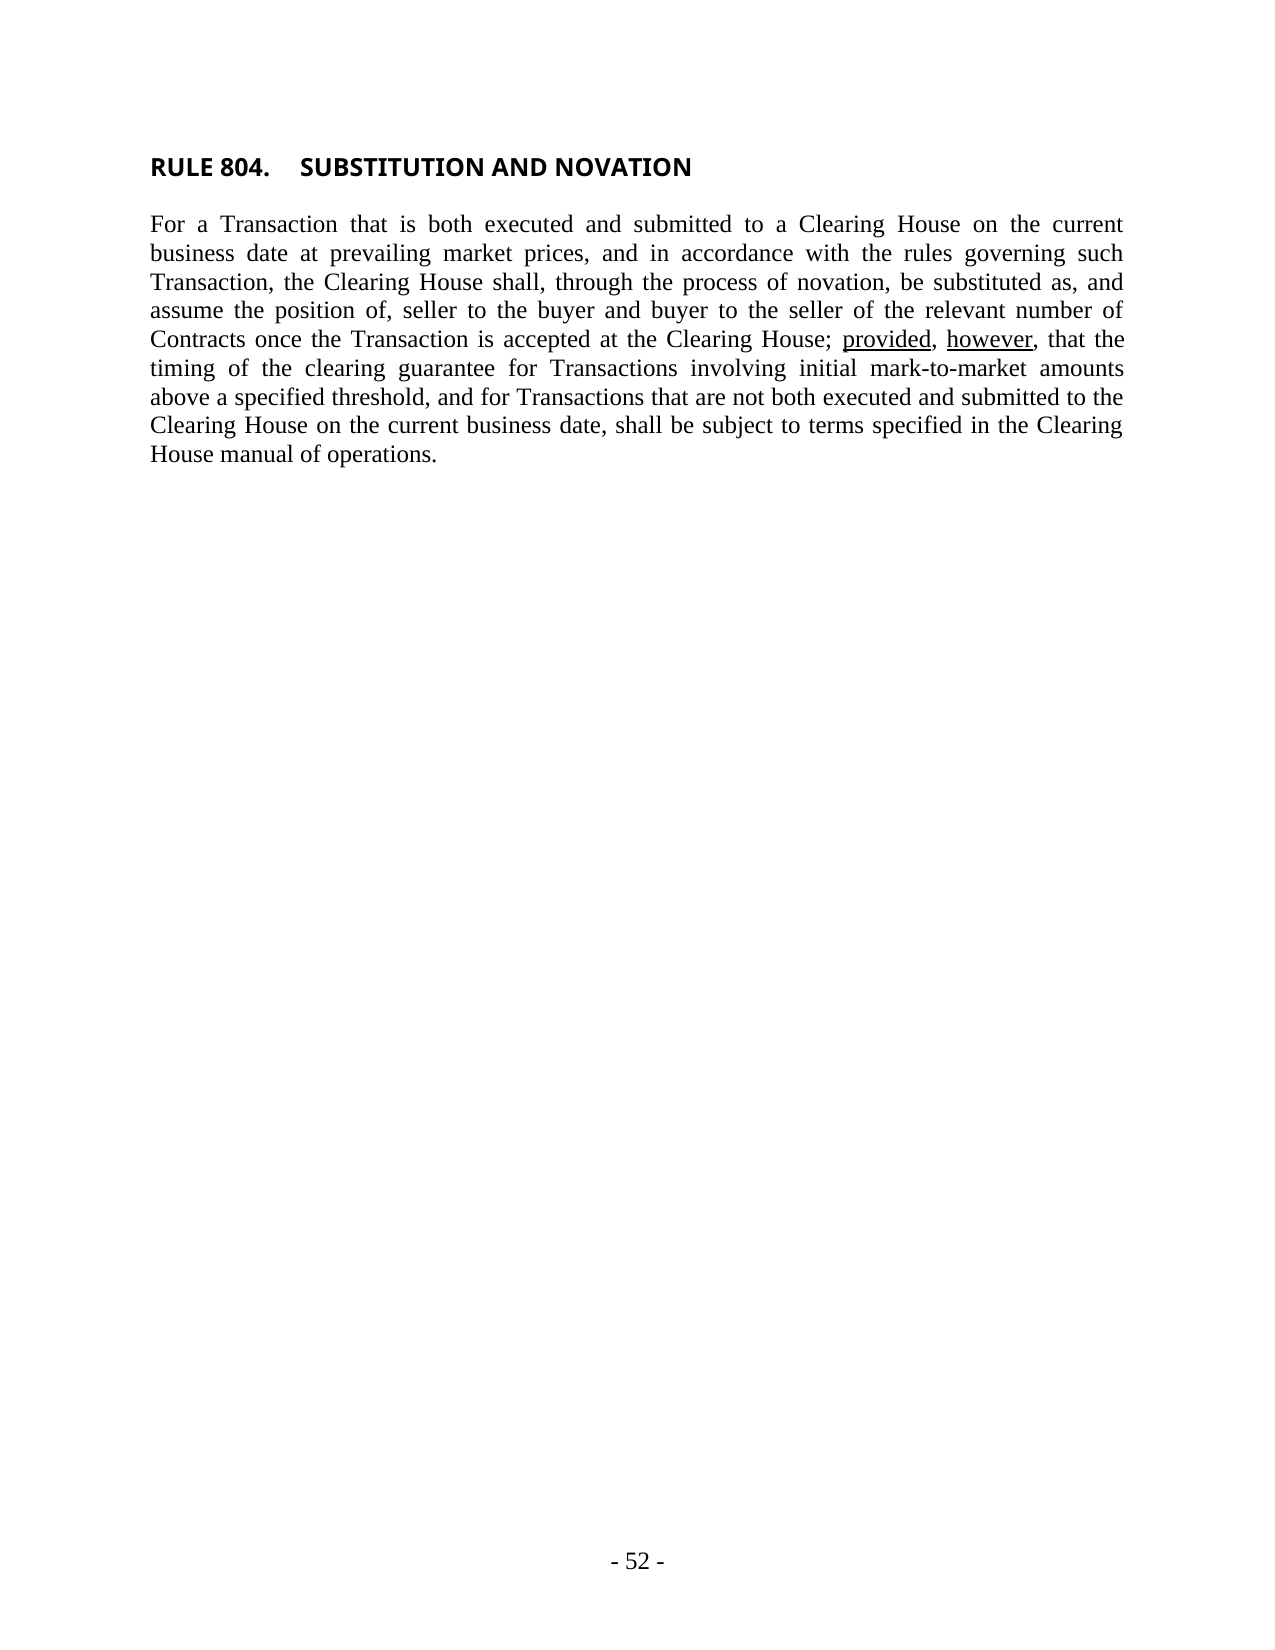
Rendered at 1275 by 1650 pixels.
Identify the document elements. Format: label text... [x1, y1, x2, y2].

text For a Transaction that is both executed and submitted to a Clearing House on the current business date at prevailing market prices, and in accordance with the rules governing such Transaction, the Clearing House shall, through the process of novation, be substituted as, and assume the position of, seller to the buyer and buyer to the seller of the relevant number of Contracts once the Transaction is accepted at the Clearing House; provided, however, that the timing of the clearing guarantee for Transactions involving initial mark-to-market amounts above a specified threshold, and for Transactions that are not both executed and submitted to the Clearing House on the current business date, shall be subject to terms specified in the Clearing House manual of operations. [150, 209, 1125, 468]
subtitle Substitution and Novation [150, 150, 1125, 184]
